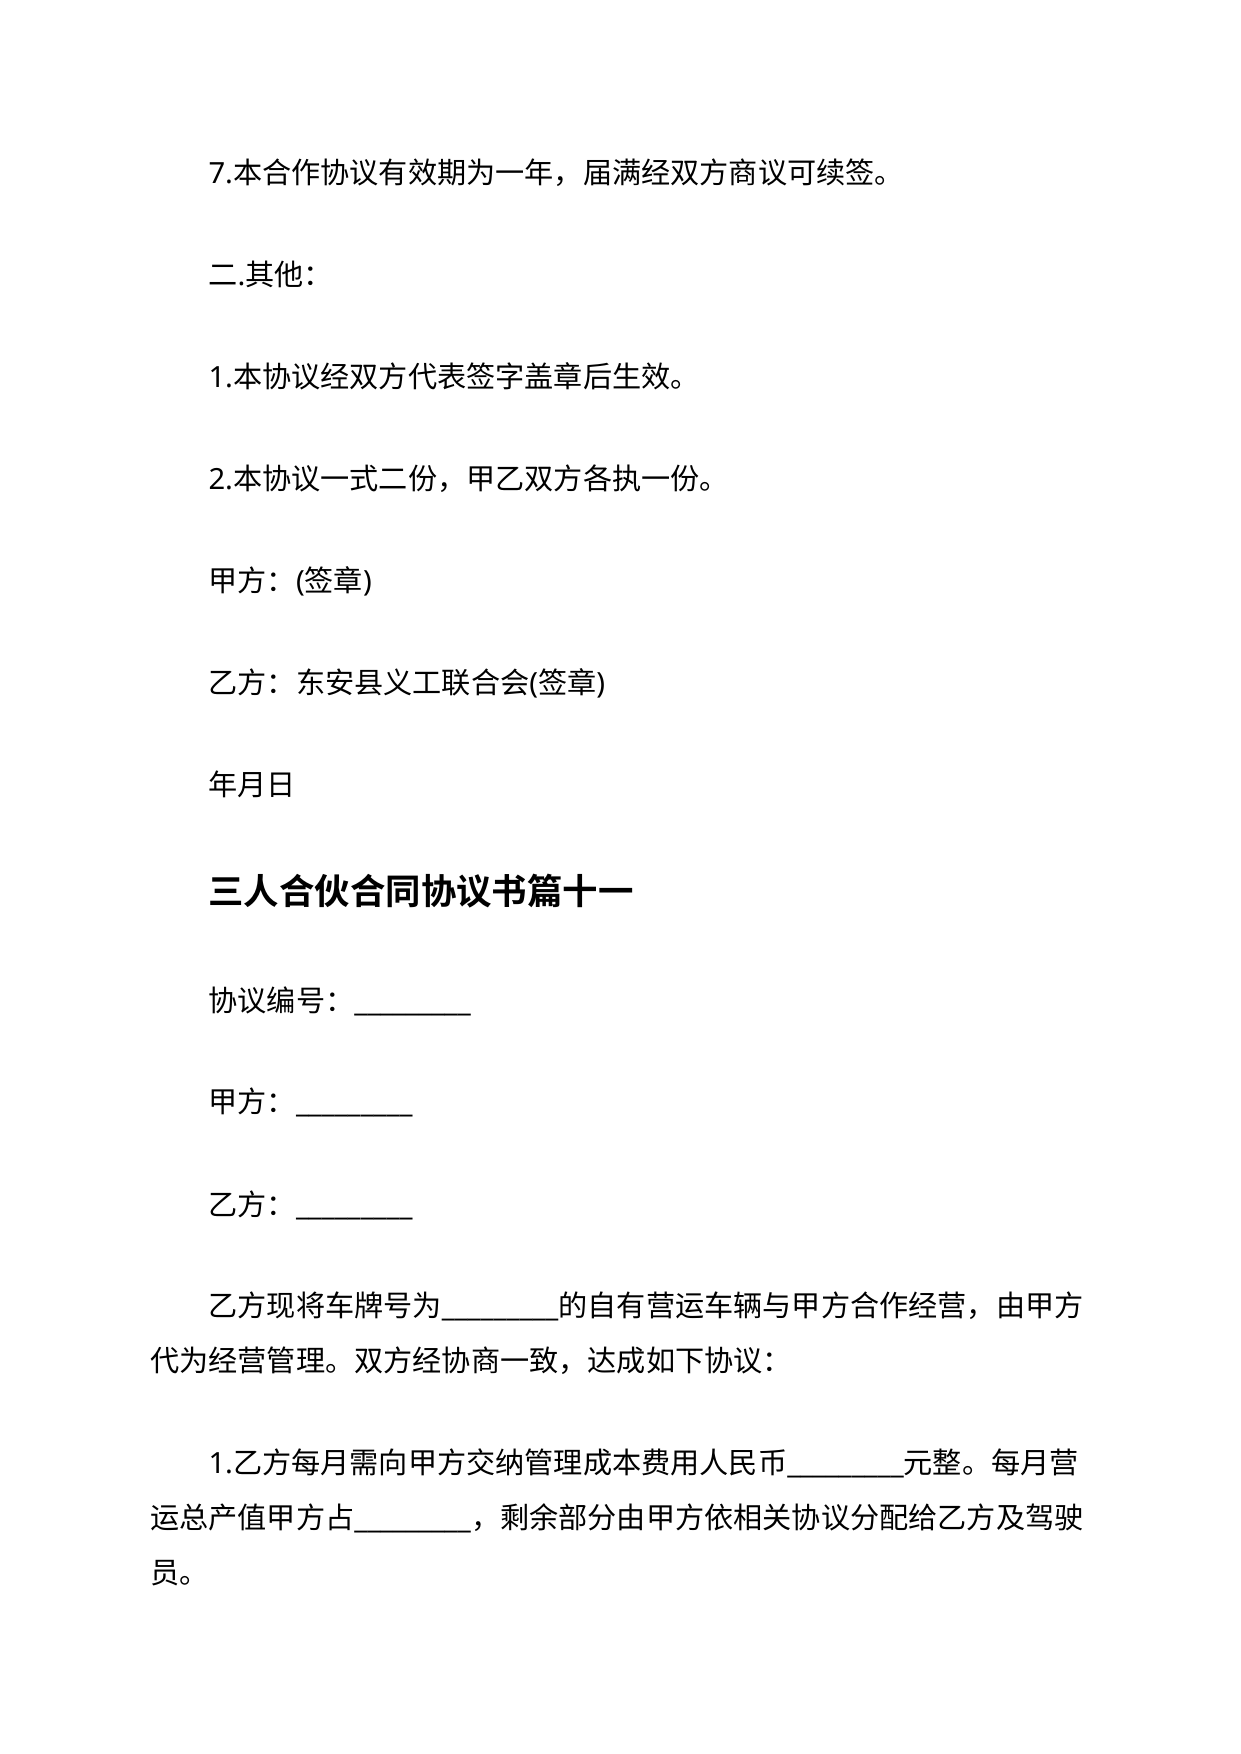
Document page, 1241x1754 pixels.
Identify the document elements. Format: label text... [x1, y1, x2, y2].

text 1.本协议经双方代表签字盖章后生效。 [150, 354, 1090, 396]
text 三人合伙合同协议书篇十一 [150, 864, 1090, 915]
text 7.本合作协议有效期为一年，届满经双方商议可续签。 [150, 150, 1090, 192]
text 协议编号：_________ [150, 977, 1090, 1019]
text 2.本协议一式二份，甲乙双方各执一份。 [150, 456, 1090, 498]
text 年月日 [150, 762, 1090, 804]
text 1.乙方每月需向甲方交纳管理成本费用人民币_________元整。每月营运总产值甲方占_________，剩余部分由甲方依相关协议分配给乙方及驾驶员。 [150, 1440, 1090, 1592]
text 二.其他： [150, 252, 1090, 294]
text 乙方现将车牌号为_________的自有营运车辆与甲方合作经营，由甲方代为经营管理。双方经协商一致，达成如下协议： [150, 1283, 1090, 1380]
text 乙方：_________ [150, 1181, 1090, 1223]
text 甲方：(签章) [150, 558, 1090, 600]
text 甲方：_________ [150, 1079, 1090, 1121]
text 乙方：东安县义工联合会(签章) [150, 660, 1090, 702]
